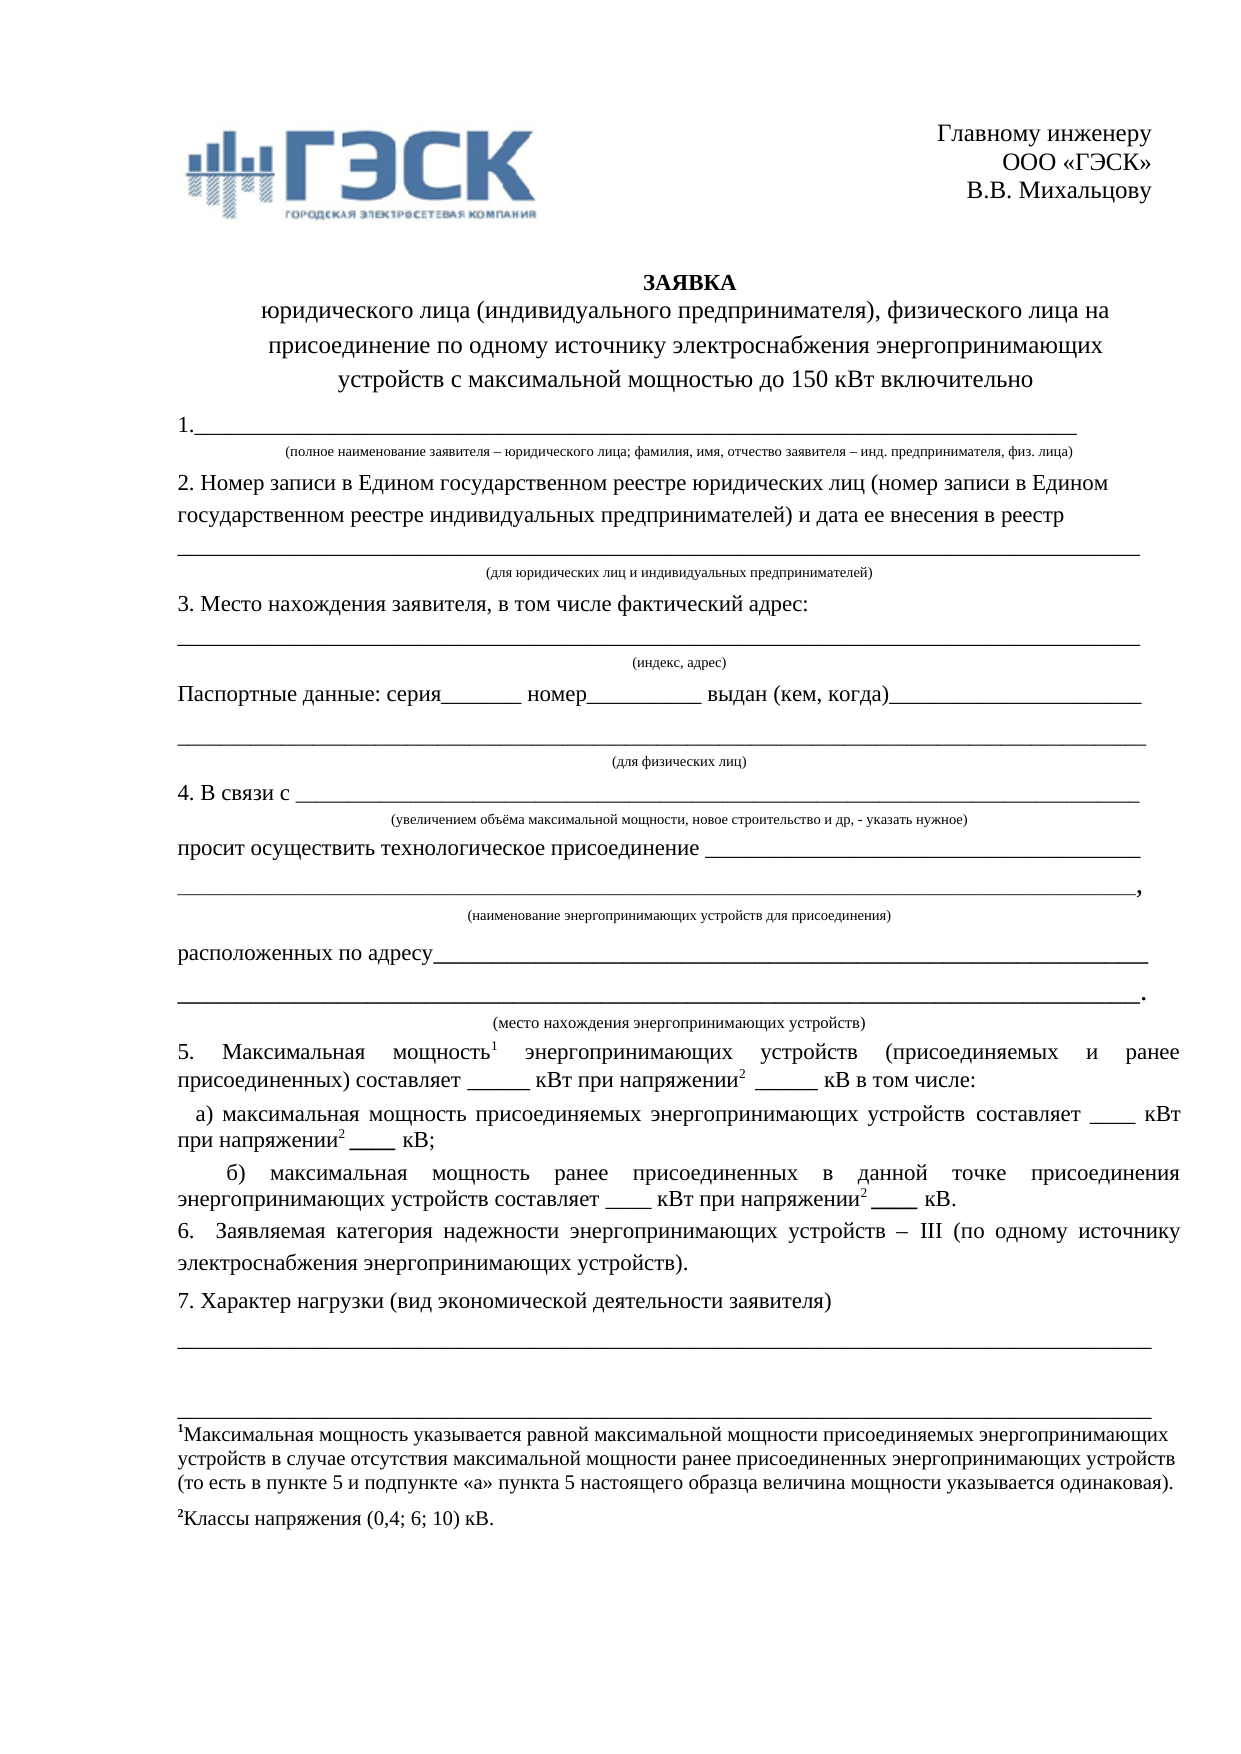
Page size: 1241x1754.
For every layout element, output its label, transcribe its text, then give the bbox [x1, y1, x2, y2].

text (наименование энергопринимающих устройств для присоединения) [177, 906, 1181, 923]
text (для физических лиц) [177, 753, 1181, 769]
text а) максимальная мощность присоединяемых энергопринимающих устройств составляет ____ кВт при напряжении2 ____ кВ; [177, 1099, 1181, 1152]
text 2Классы напряжения (0,4; 6; 10) кВ. [177, 1506, 1181, 1530]
table_header Главному инженеру ООО «ГЭСК» В.В. Михальцову [664, 118, 1163, 223]
text 1Максимальная мощность указывается равной максимальной мощности присоединяемых энергопринимающих устройств в случае отсутствия максимальной мощности ранее присоединенных энергопринимающих устройств (то есть в пункте 5 и подпункте «а» пункта 5 настоящего образца величина мощности указывается одинаковая). [177, 1421, 1181, 1494]
text 5. Максимальная мощность1 энергопринимающих устройств (присоединяемых и ранее присоединенных) составляет _____ кВт при напряжении2 _____ кВ в том числе: [177, 1038, 1181, 1093]
table_header [166, 118, 664, 223]
text 1._____________________________________________________________________________ [177, 411, 1152, 438]
text Паспортные данные: серия_______ номер__________ выдан (кем, когда)______________________ [177, 680, 1181, 706]
text __________________________________________________________________. [177, 973, 1181, 1006]
text (полное наименование заявителя – юридического лица; фамилия, имя, отчество заявителя – инд. предпринимателя, физ. лица) [177, 443, 1181, 460]
text просит осуществить технологическое присоединение ______________________________________ [177, 834, 1181, 860]
text 2. Номер записи в Едином государственном реестре юридических лиц (номер записи в Едином государственном реестре индивидуальных предпринимателей) и дата ее внесения в реестр ____________________________________________________________________________________ [177, 469, 1181, 559]
text (место нахождения энергопринимающих устройств) [177, 1013, 1181, 1032]
text (индекс, адрес) [177, 653, 1181, 670]
text _____________________________________________________________________________________ [177, 1325, 1181, 1351]
text б) максимальная мощность ранее присоединенных в данной точке присоединения энергопринимающих устройств составляет ____ кВт при напряжении2 ____ кВ. [177, 1158, 1181, 1211]
text _____________________________________________________________________________________ [177, 1395, 1181, 1421]
text 6. Заявляемая категория надежности энергопринимающих устройств – III (по одному источнику электроснабжения энергопринимающих устройств). [177, 1217, 1181, 1275]
text 7. Характер нагрузки (вид экономической деятельности заявителя) [177, 1287, 1181, 1313]
text _____________________________________________________________________________________________ [177, 724, 1181, 748]
text (для юридических лиц и индивидуальных предпринимателей) [177, 564, 1181, 581]
text юридического лица (индивидуального предпринимателя), физического лица на присоединение по одному источнику электроснабжения энергопринимающих устройств с максимальной мощностью до 150 кВт включительно [219, 295, 1152, 393]
text ___________________________________________________________________________________________________________________, [177, 866, 1181, 900]
text ____________________________________________________________________________________ [177, 622, 1181, 648]
text 4. В связи с _________________________________________________________________________________ [177, 779, 1181, 805]
text (увеличением объёма максимальной мощности, новое строительство и др, - указать нужное) [177, 811, 1181, 827]
text расположенных по адресу_________________________________________________ [177, 933, 1181, 966]
text ЗАЯВКА [340, 270, 1039, 295]
text 3. Место нахождения заявителя, в том числе фактический адрес: [177, 590, 1181, 617]
